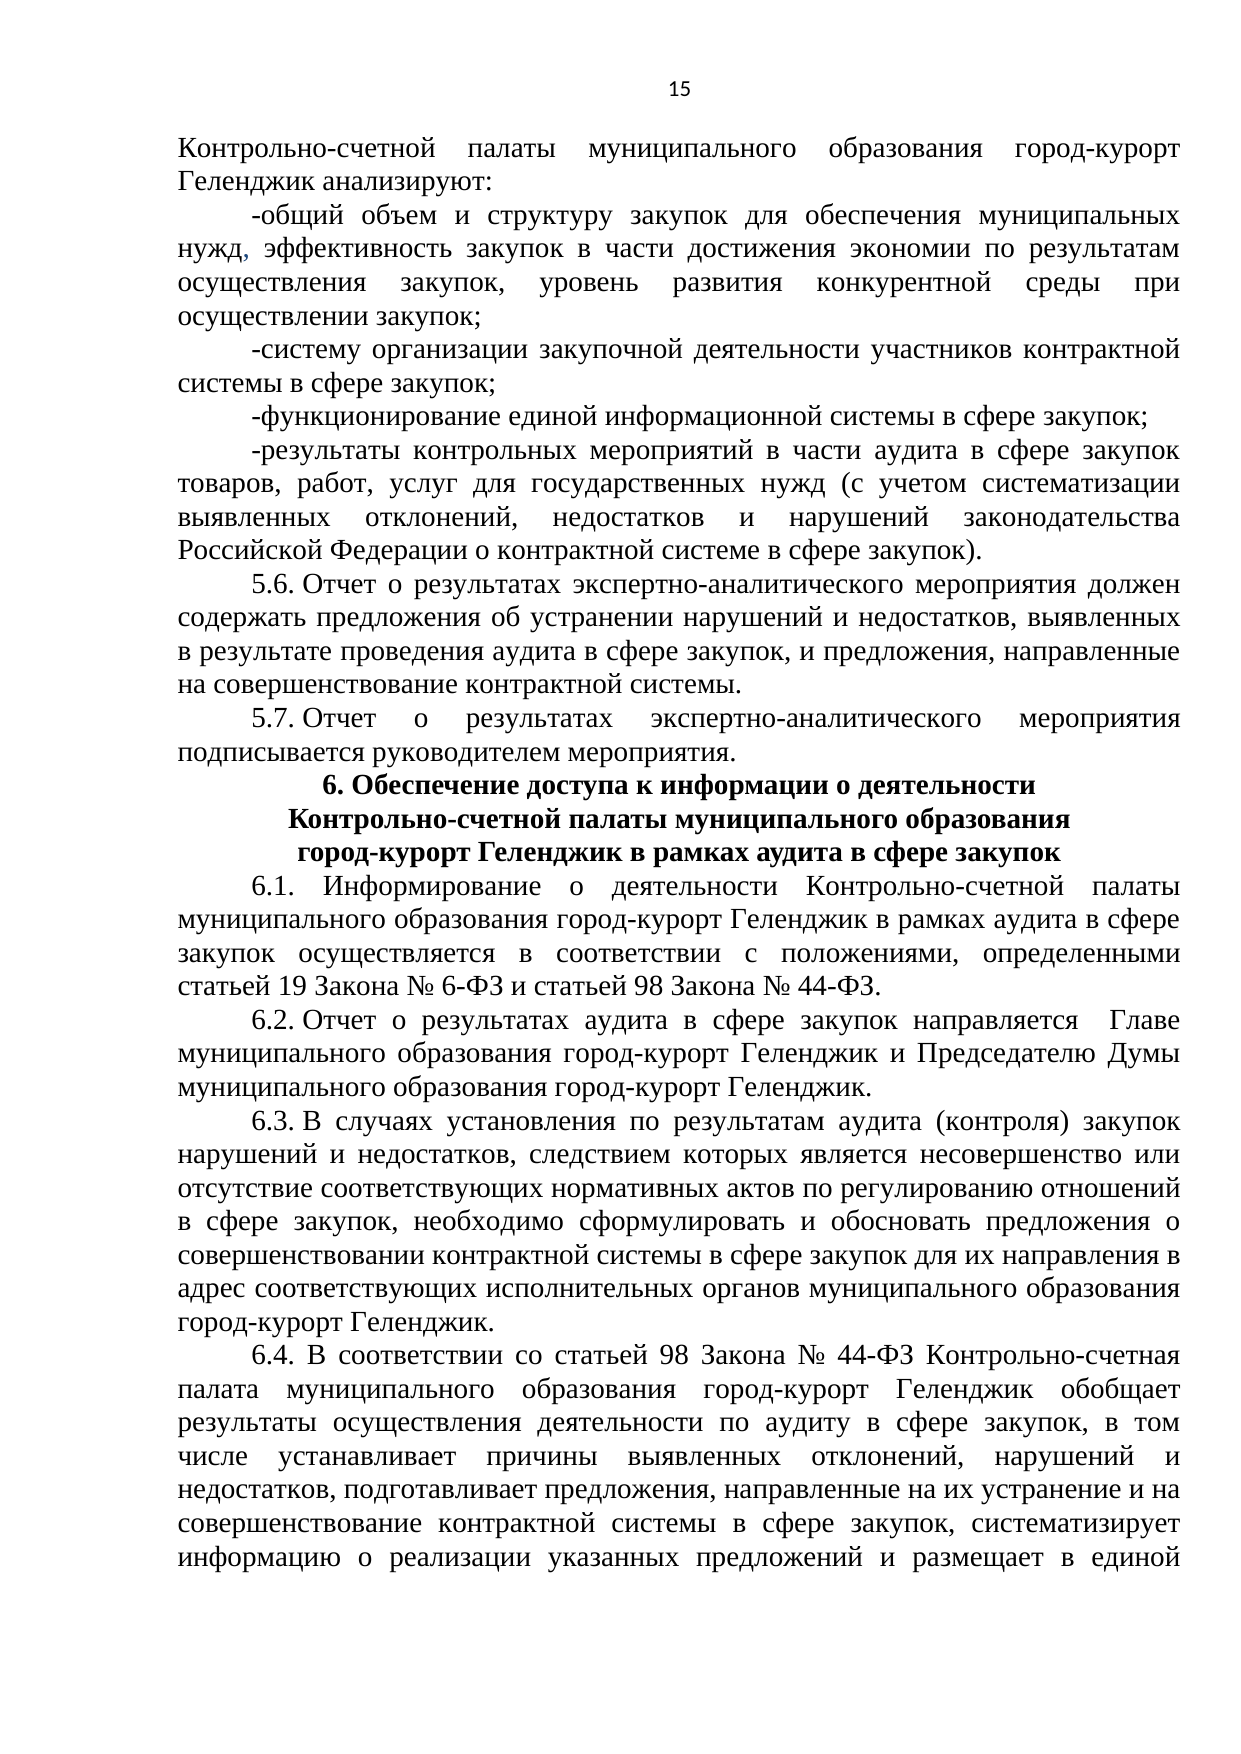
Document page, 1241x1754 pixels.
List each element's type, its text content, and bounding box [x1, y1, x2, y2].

text -результаты контрольных мероприятий в части аудита в сфере закупок товаров, работ, услуг для государственных нужд (с учетом систематизации выявленных отклонений, недостатков и нарушений законодательства Российской Федерации о контрактной системе в сфере закупок). [177, 432, 1181, 566]
text -общий объем и структуру закупок для обеспечения муниципальных нужд, эффективность закупок в части достижения экономии по результатам осуществления закупок, уровень развития конкурентной среды при осуществлении закупок; [177, 197, 1181, 331]
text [177, 1337, 1181, 1572]
subtitle город-курорт Геленджик в рамках аудита в сфере закупок [177, 834, 1181, 868]
subtitle 6. Обеспечение доступа к информации о деятельности [177, 767, 1181, 801]
text 6.1. Информирование о деятельности Контрольно-счетной палаты муниципального образования город-курорт Геленджик в рамках аудита в сфере закупок осуществляется в соответствии с положениями, определенными статьей 19 Закона № 6-ФЗ и статьей 98 Закона № 44-ФЗ. [177, 868, 1181, 1002]
text 6.2. Отчет о результатах аудита в сфере закупок направляется Главе муниципального образования город-курорт Геленджик и Председателю Думы муниципального образования город-курорт Геленджик. [177, 1002, 1181, 1103]
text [177, 130, 1181, 197]
text 6.3. В случаях установления по результатам аудита (контроля) закупок нарушений и недостатков, следствием которых является несовершенство или отсутствие соответствующих нормативных актов по регулированию отношений в сфере закупок, необходимо сформулировать и обосновать предложения о совершенствовании контрактной системы в сфере закупок для их направления в адрес соответствующих исполнительных органов муниципального образования город-курорт Геленджик. [177, 1103, 1181, 1337]
subtitle Контрольно-счетной палаты муниципального образования [177, 801, 1181, 834]
text 5.7. Отчет о результатах экспертно-аналитического мероприятия подписывается руководителем мероприятия. [177, 700, 1181, 767]
text -функционирование единой информационной системы в сфере закупок; [177, 398, 1181, 432]
text -систему организации закупочной деятельности участников контрактной системы в сфере закупок; [177, 331, 1181, 398]
text 5.6. Отчет о результатах экспертно-аналитического мероприятия должен содержать предложения об устранении нарушений и недостатков, выявленных в результате проведения аудита в сфере закупок, и предложения, направленные на совершенствование контрактной системы. [177, 566, 1181, 700]
